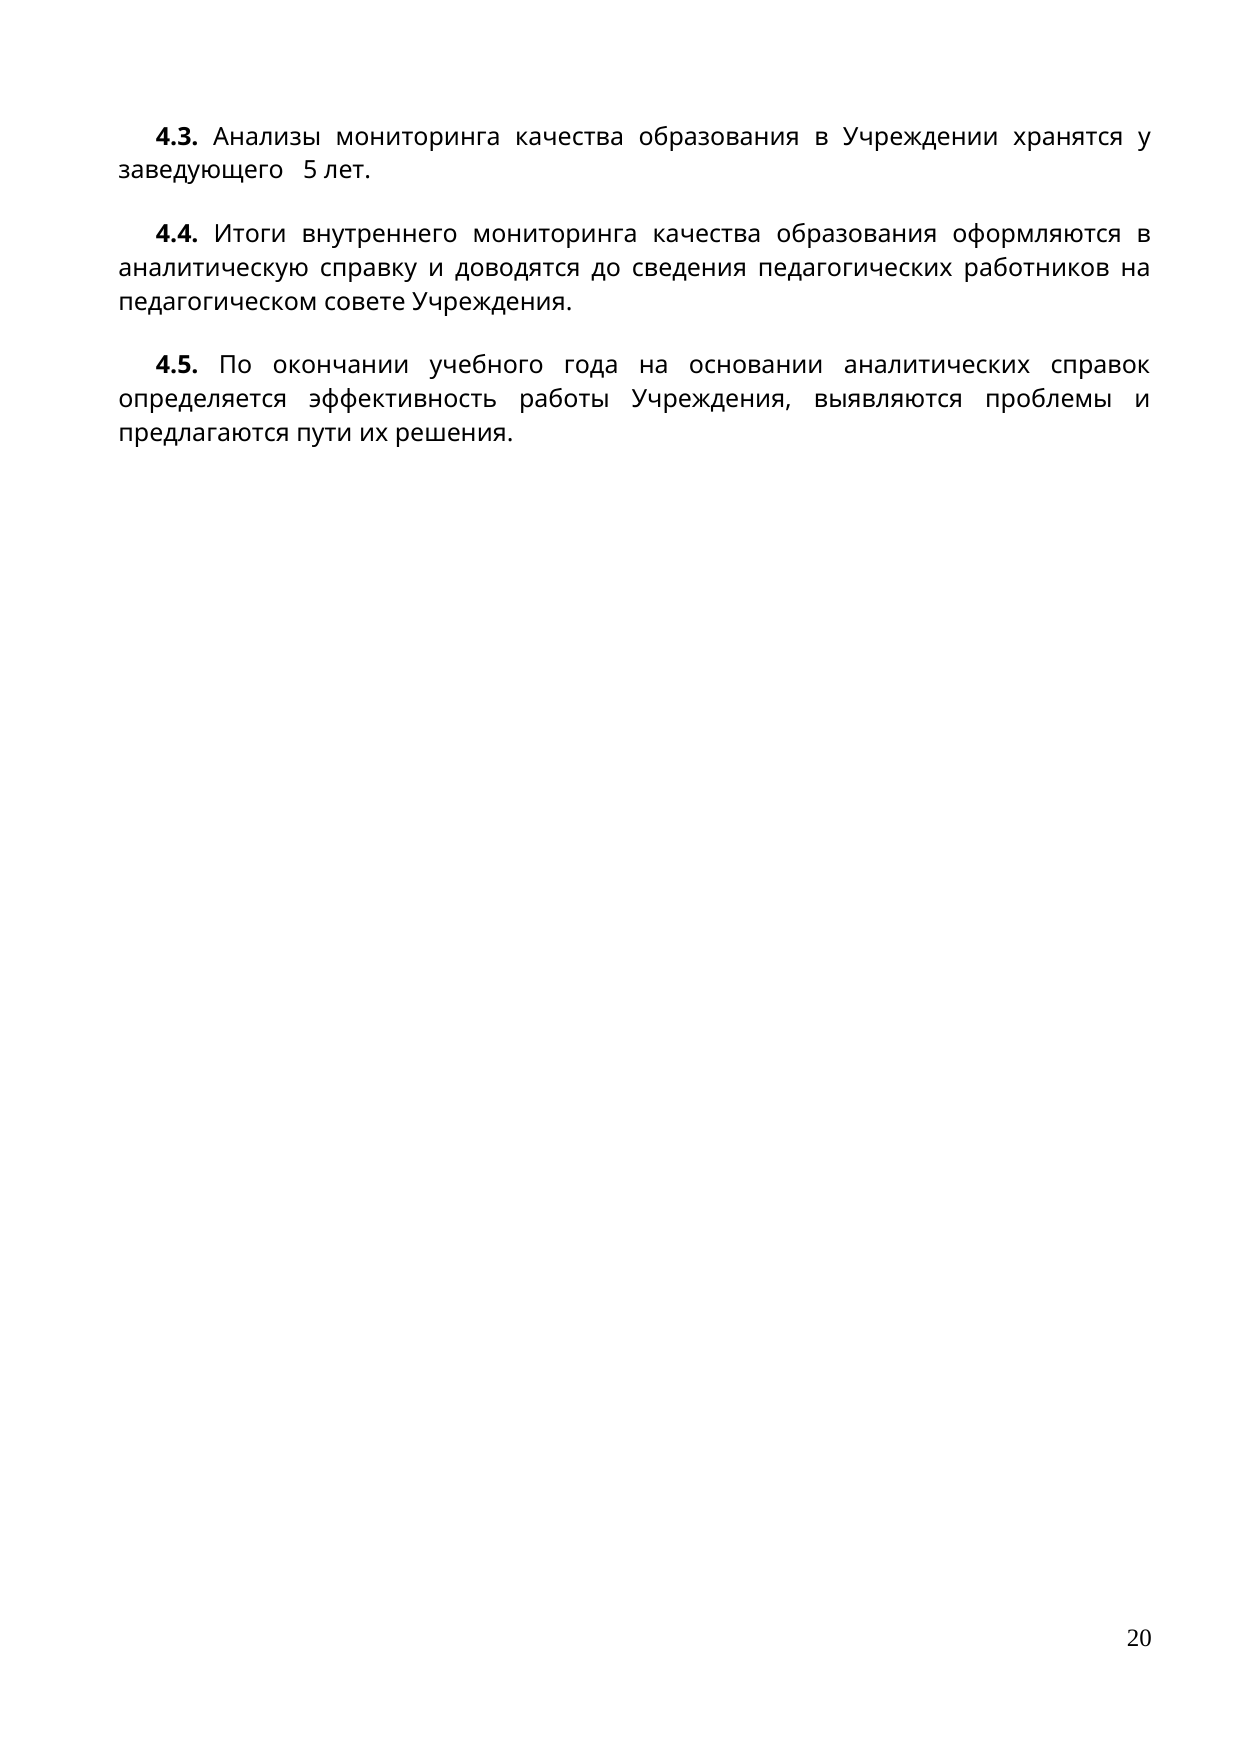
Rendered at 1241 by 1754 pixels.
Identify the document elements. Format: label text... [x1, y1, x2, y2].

text 4.4. Итоги внутреннего мониторинга качества образования оформляются в аналитическую справку и доводятся до сведения педагогических работников на педагогическом совете Учреждения. [118, 215, 1152, 318]
text 4.3. Анализы мониторинга качества образования в Учреждении хранятся у заведующего 5 лет. [118, 118, 1152, 186]
text 4.5. По окончании учебного года на основании аналитических справок определяется эффективность работы Учреждения, выявляются проблемы и предлагаются пути их решения. [118, 347, 1152, 449]
